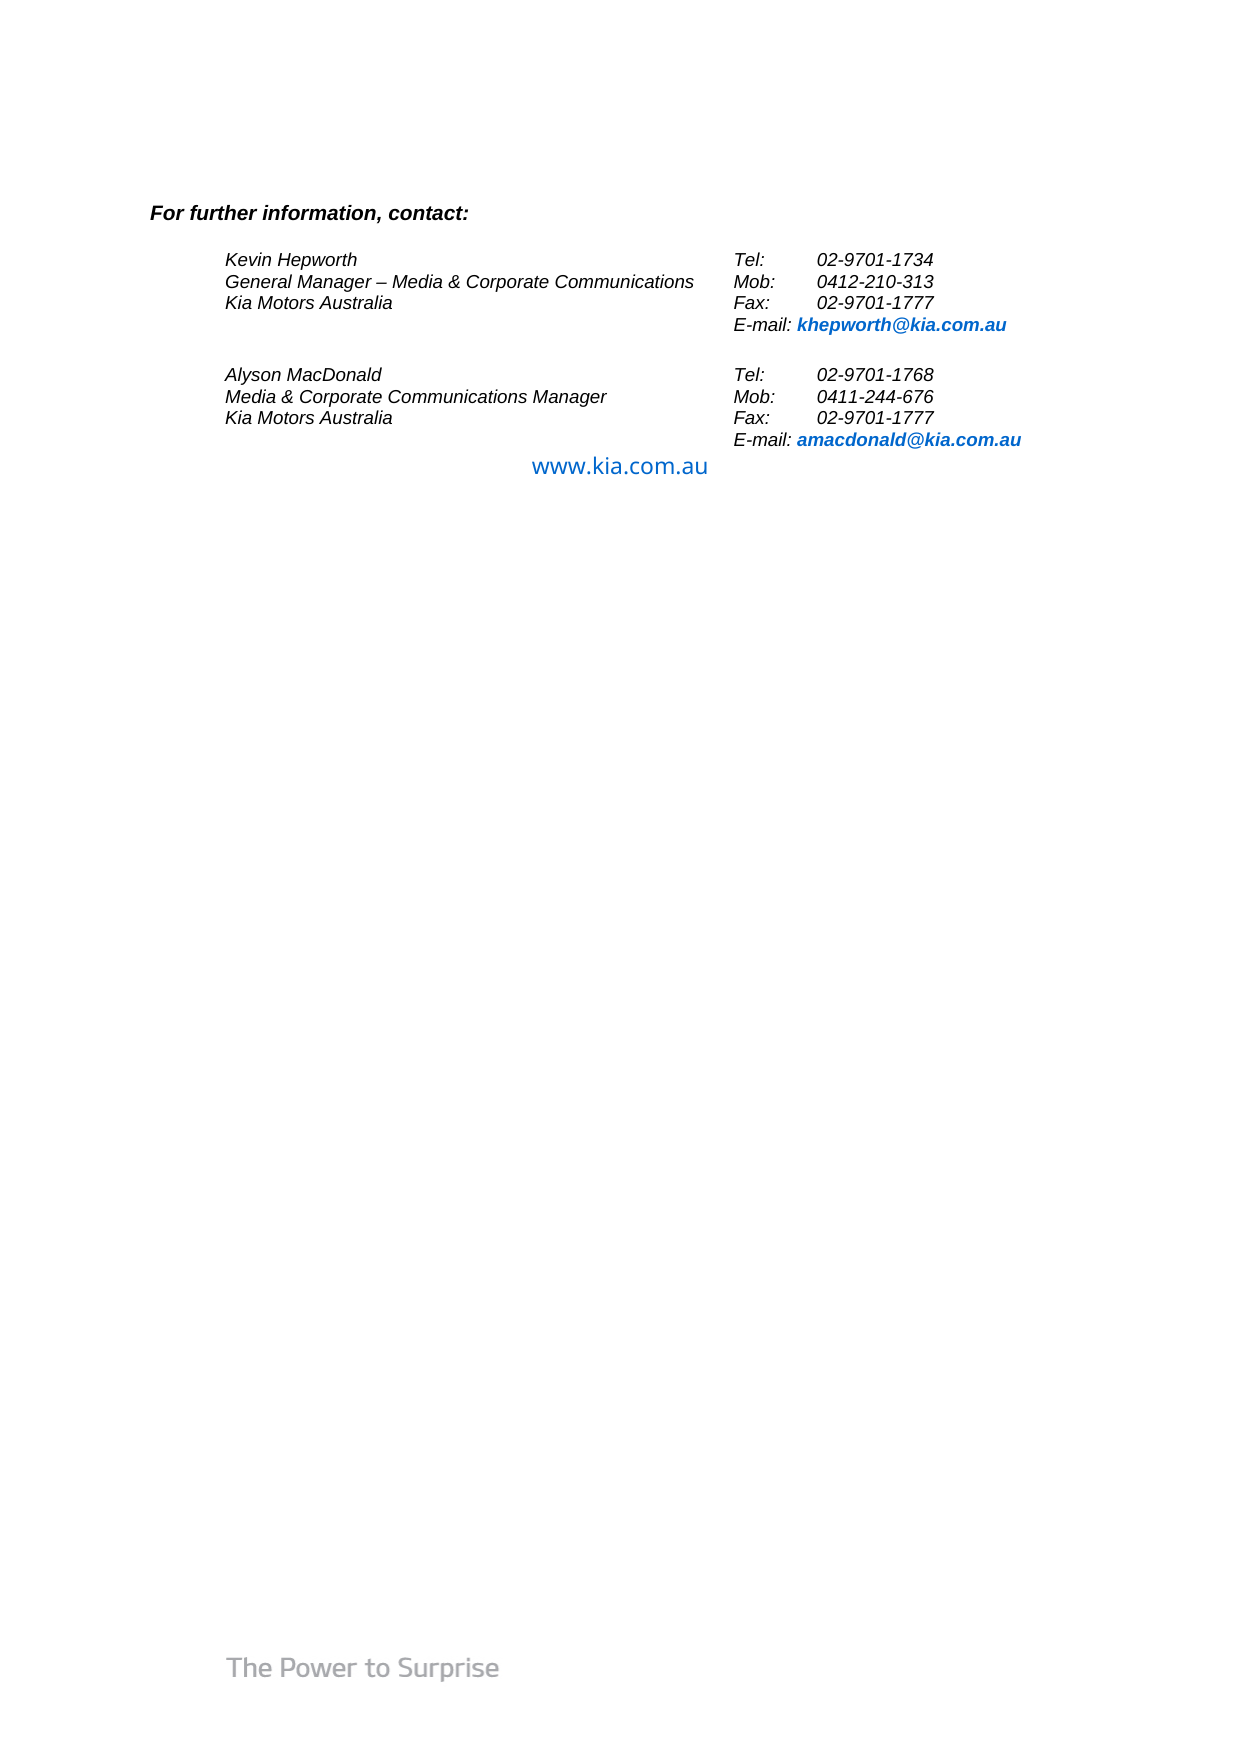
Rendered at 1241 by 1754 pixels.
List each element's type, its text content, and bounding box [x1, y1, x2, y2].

subtitle For further information, contact: [150, 201, 1090, 225]
picture [150, 1624, 1241, 1754]
subtitle General Manager – Media & Corporate Communications Mob: 0412-210-313 [225, 271, 1090, 292]
text E-mail: amacdonald@kia.com.au [650, 429, 1090, 450]
text www.kia.com.au [150, 450, 1090, 482]
subtitle Kevin Hepworth Tel: 02-9701-1734 [225, 249, 1090, 271]
text Kia Motors Australia Fax: 02-9701-1777 [150, 407, 1090, 429]
subtitle Kia Motors Australia Fax: 02-9701-1777 [225, 292, 1090, 314]
subtitle E-mail: khepworth@kia.com.au [225, 314, 1090, 335]
subtitle Alyson MacDonald Tel: 02-9701-1768 Media & Corporate Communications Manager Mob: 0411-244-676 [225, 364, 1090, 407]
